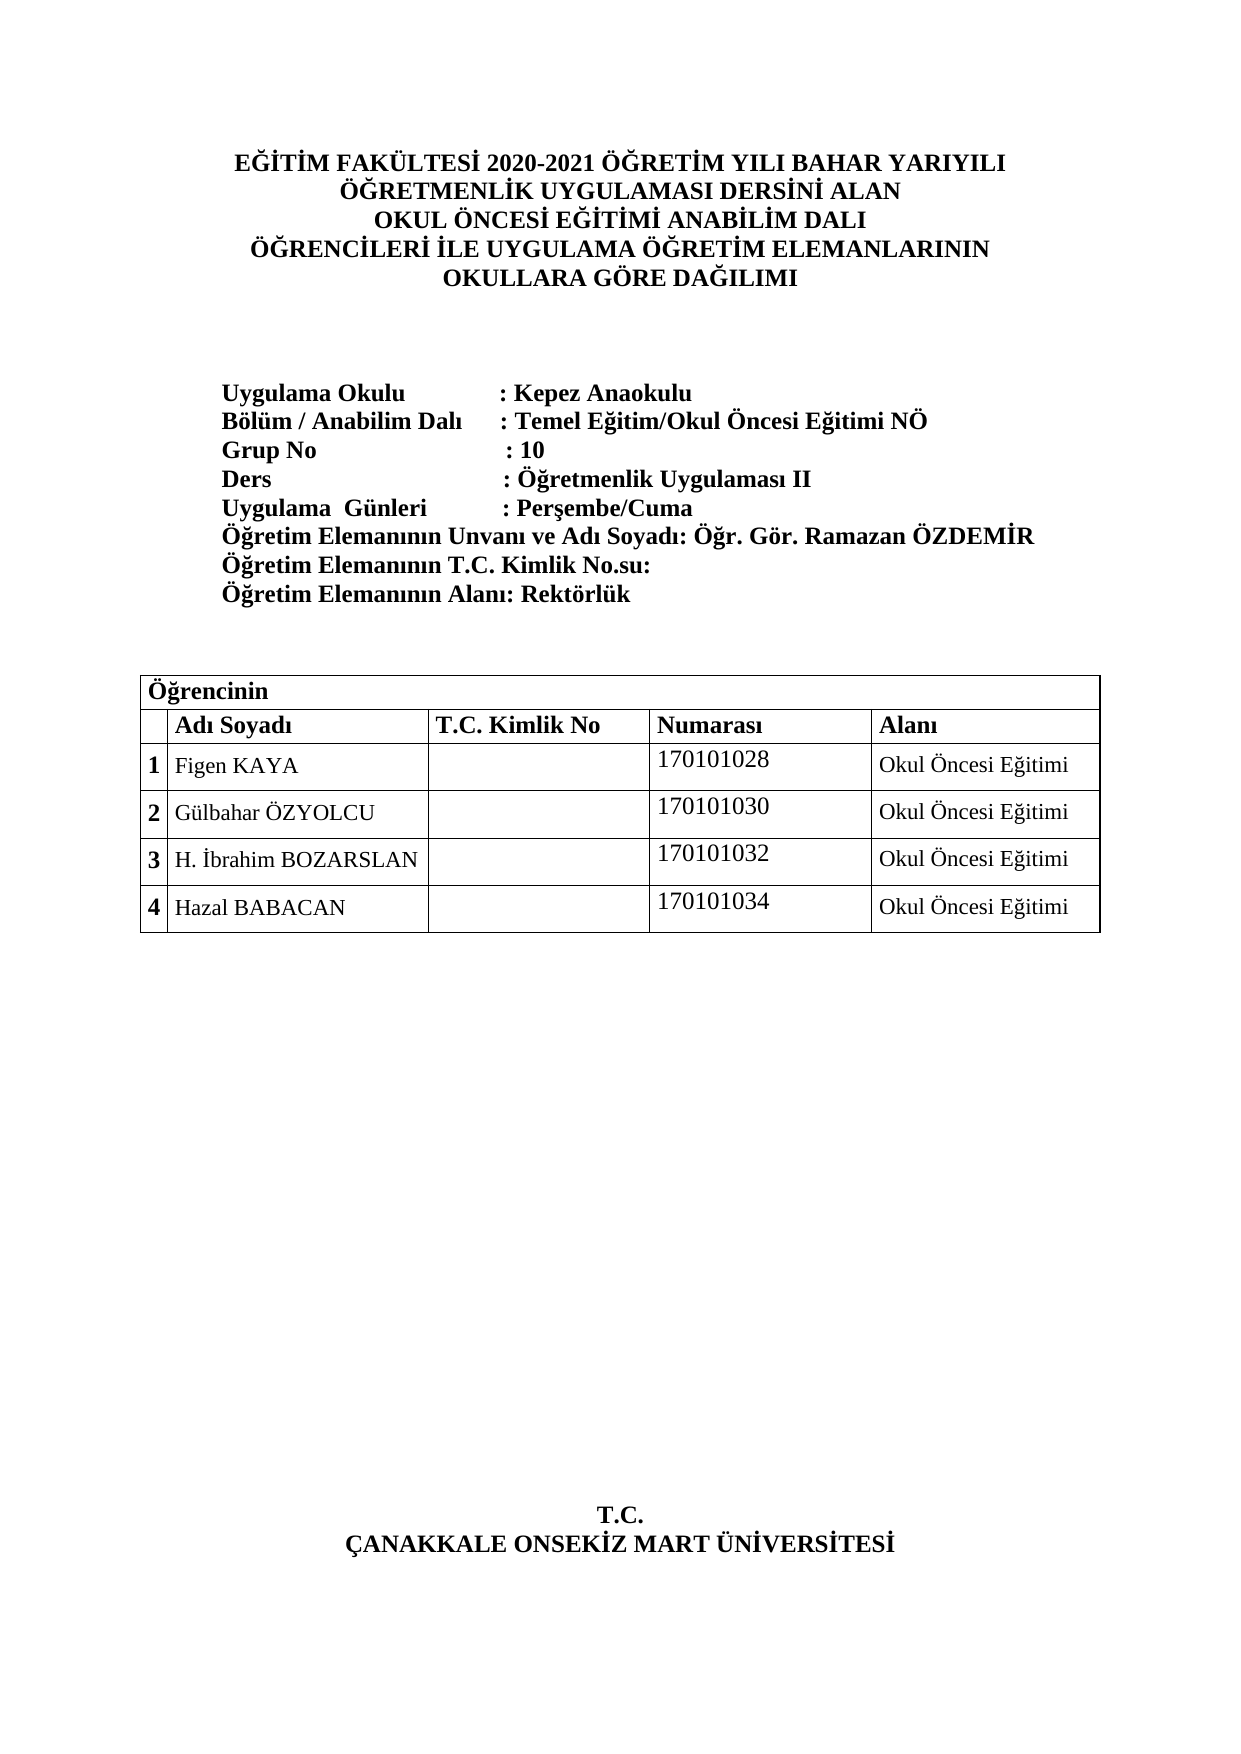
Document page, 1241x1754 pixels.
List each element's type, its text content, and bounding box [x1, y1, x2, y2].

table_cell Okul Öncesi Eğitimi [872, 744, 1099, 790]
table_cell Okul Öncesi Eğitimi [872, 839, 1099, 885]
table_cell T.C. Kimlik No [429, 710, 649, 743]
text Öğretim Elemanının Unvanı ve Adı Soyadı: Öğr. Gör. Ramazan ÖZDEMİR [148, 521, 1093, 550]
table_cell 170101032 [650, 839, 871, 885]
table_cell [429, 791, 649, 837]
table_cell Gülbahar ÖZYOLCU [168, 791, 428, 837]
table_cell Numarası [650, 710, 871, 743]
table_cell [429, 744, 649, 790]
table_cell 1 [141, 744, 167, 790]
text T.C. [148, 1500, 1093, 1529]
text Bölüm / Anabilim Dalı : Temel Eğitim/Okul Öncesi Eğitimi NÖ [148, 406, 1093, 435]
table_cell [429, 839, 649, 885]
text ÇANAKKALE ONSEKİZ MART ÜNİVERSİTESİ [148, 1529, 1093, 1558]
table_cell H. İbrahim BOZARSLAN [168, 839, 428, 885]
table_cell 2 [141, 791, 167, 837]
text OKUL ÖNCESİ EĞİTİMİ ANABİLİM DALI [148, 205, 1093, 234]
table_cell 170101030 [650, 791, 871, 837]
text Öğretim Elemanının Alanı: Rektörlük [148, 579, 1093, 608]
text Öğretim Elemanının T.C. Kimlik No.su: [148, 550, 1093, 579]
table_cell Figen KAYA [168, 744, 428, 790]
text OKULLARA GÖRE DAĞILIMI [148, 263, 1093, 291]
table_cell 4 [141, 886, 167, 932]
text Grup No : 10 [148, 435, 1093, 464]
table_cell 170101034 [650, 886, 871, 932]
text Uygulama Okulu : Kepez Anaokulu [148, 378, 1093, 406]
table_cell [141, 710, 167, 743]
text EĞİTİM FAKÜLTESİ 2020-2021 ÖĞRETİM YILI BAHAR YARIYILI ÖĞRETMENLİK UYGULAMASI DERSİNİ ALAN [148, 148, 1093, 205]
table_cell 3 [141, 839, 167, 885]
table_cell Alanı [872, 710, 1099, 743]
table_header Öğrencinin [141, 676, 1099, 709]
table_cell [429, 886, 649, 932]
text Ders : Öğretmenlik Uygulaması II [148, 464, 1093, 493]
text Uygulama Günleri : Perşembe/Cuma [148, 493, 1093, 521]
table_cell Hazal BABACAN [168, 886, 428, 932]
table_cell Okul Öncesi Eğitimi [872, 886, 1099, 932]
table_cell Okul Öncesi Eğitimi [872, 791, 1099, 837]
table_cell Adı Soyadı [168, 710, 428, 743]
text ÖĞRENCİLERİ İLE UYGULAMA ÖĞRETİM ELEMANLARININ [148, 234, 1093, 263]
table_cell 170101028 [650, 744, 871, 790]
